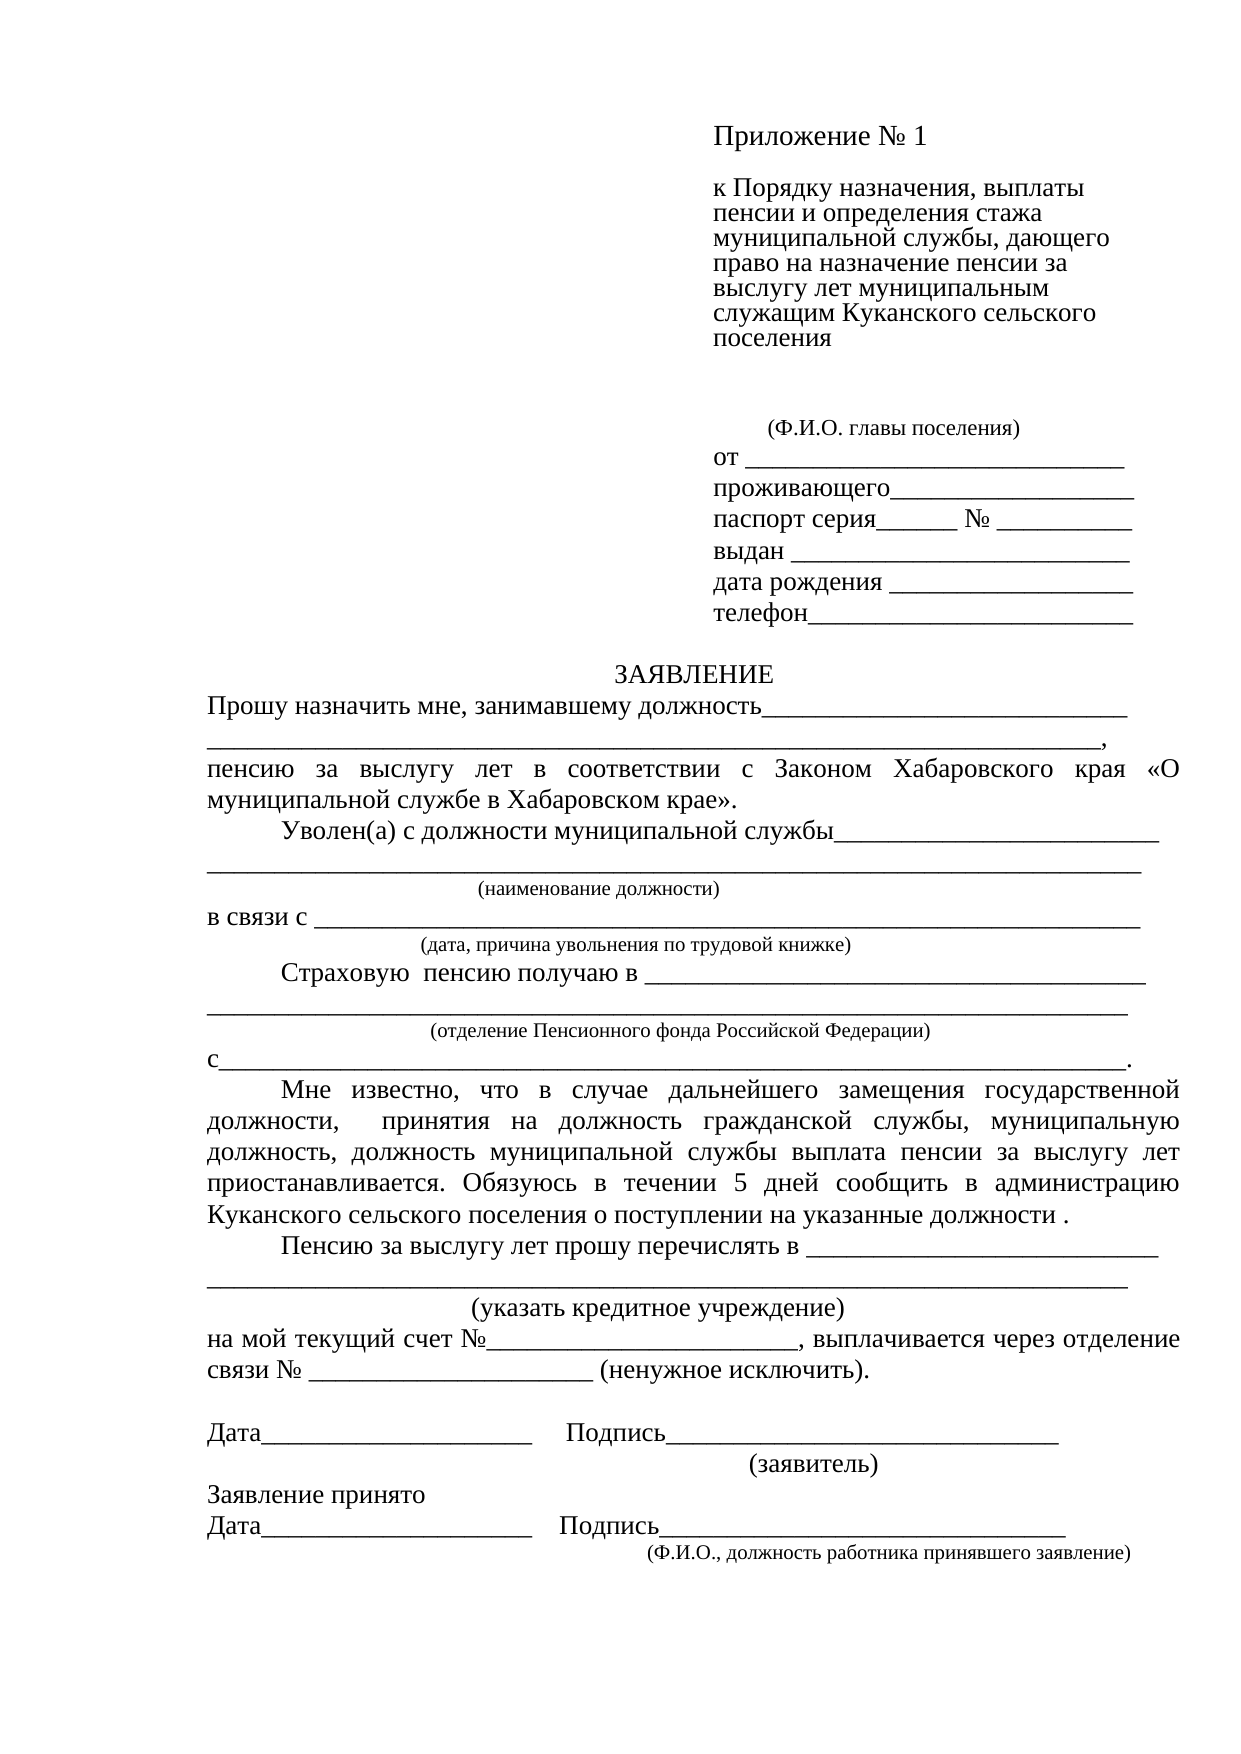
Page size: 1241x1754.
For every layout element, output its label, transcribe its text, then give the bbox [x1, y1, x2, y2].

text (заявитель) [207, 1447, 1181, 1478]
text служащим Куканского сельского [207, 302, 1181, 327]
text Прошу назначить мне, занимавшему должность___________________________ [207, 689, 1181, 721]
text _____________________________________________________________________ [207, 845, 1181, 876]
text Страховую пенсию получаю в _____________________________________ [207, 956, 1181, 987]
text Пенсию за выслугу лет прошу перечислять в __________________________ [207, 1229, 1181, 1260]
text Заявление принято [207, 1478, 1181, 1509]
text телефон________________________ [207, 596, 1181, 627]
text паспорт серия______ № __________ [207, 503, 1181, 534]
text Дата____________________ Подпись______________________________ [207, 1509, 1181, 1540]
text Приложение № 1 [207, 118, 1181, 152]
text Уволен(а) с должности муниципальной службы________________________ [207, 814, 1181, 845]
text муниципальной службы, дающего [207, 227, 1181, 252]
text ____________________________________________________________________ [207, 987, 1181, 1018]
text ЗАЯВЛЕНИЕ [207, 658, 1181, 689]
text Мне известно, что в случае дальнейшего замещения государственной должности, принятия на должность гражданской службы, муниципальную должность, должность муниципальной службы выплата пенсии за выслугу лет приостанавливается. Обязуюсь в течении 5 дней сообщить в администрацию Куканского сельского поселения о поступлении на указанные должности . [207, 1073, 1181, 1229]
text (наименование должности) [207, 876, 1181, 900]
text (указать кредитное учреждение) [207, 1291, 1181, 1322]
text __________________________________________________________________, [207, 721, 1181, 752]
text (Ф.И.О. главы поселения) [207, 414, 1181, 440]
text ____________________________________________________________________ [207, 1260, 1181, 1291]
text в связи с _____________________________________________________________ [207, 900, 1181, 932]
text выслугу лет муниципальным [207, 277, 1181, 302]
text пенсии и определения стажа [207, 202, 1181, 227]
text от ____________________________ [207, 440, 1181, 471]
text поселения [207, 327, 1181, 352]
text дата рождения __________________ [207, 565, 1181, 596]
text с___________________________________________________________________. [207, 1042, 1181, 1073]
text право на назначение пенсии за [207, 252, 1181, 277]
text на мой текущий счет №_______________________, выплачивается через отделение связи № _____________________ (ненужное исключить). [207, 1322, 1181, 1384]
text выдан _________________________ [207, 534, 1181, 565]
text к Порядку назначения, выплаты [207, 177, 1181, 202]
text Дата____________________ Подпись_____________________________ [207, 1416, 1181, 1447]
text (отделение Пенсионного фонда Российской Федерации) [207, 1018, 1181, 1042]
text проживающего__________________ [207, 471, 1181, 503]
text пенсию за выслугу лет в соответствии с Законом Хабаровского края «О муниципальной службе в Хабаровском крае». [207, 752, 1181, 814]
text (дата, причина увольнения по трудовой книжке) [207, 932, 1181, 956]
text (Ф.И.О., должность работника принявшего заявление) [207, 1540, 1181, 1564]
